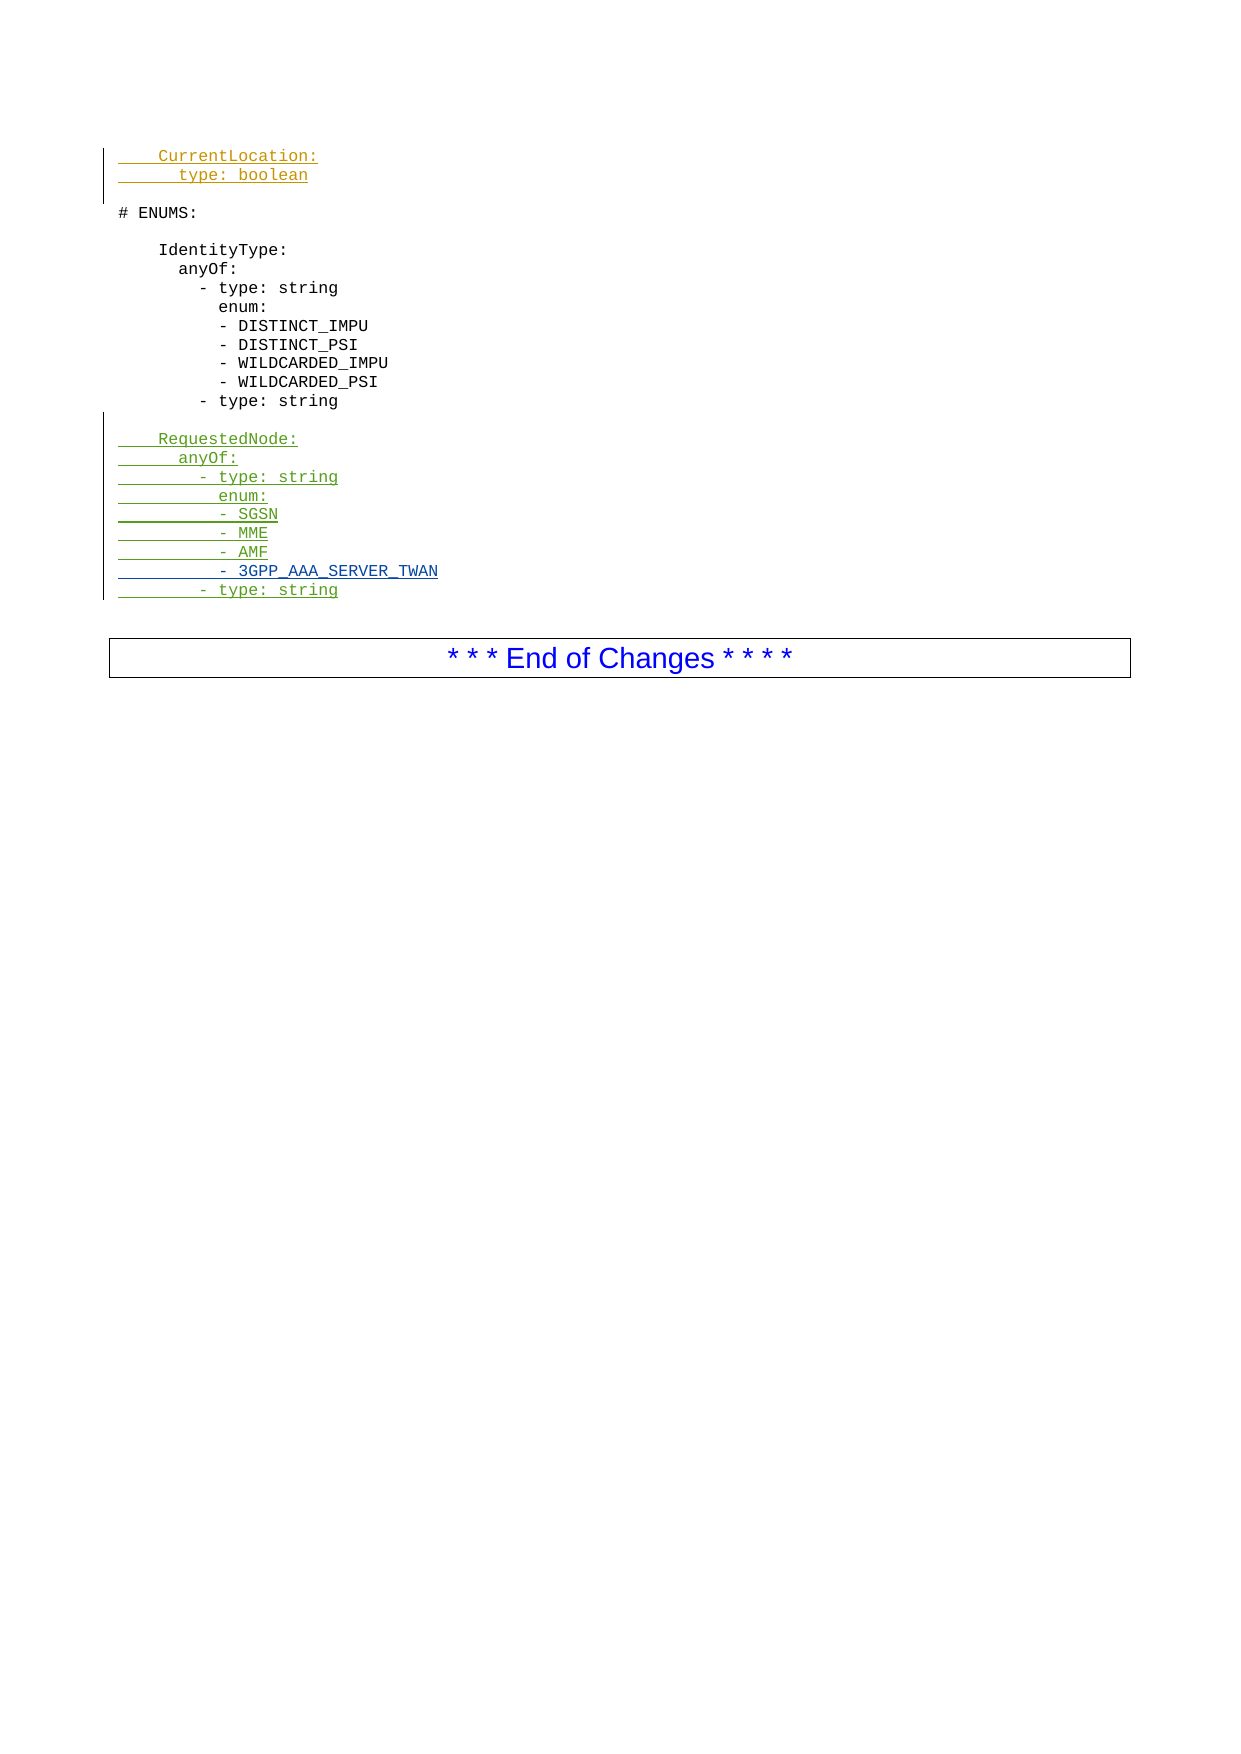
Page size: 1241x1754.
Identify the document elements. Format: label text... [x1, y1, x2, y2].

text - DISTINCT_PSI [118, 336, 1122, 355]
text - type: string [118, 393, 1122, 412]
text # ENUMS: [118, 204, 1122, 223]
text - DISTINCT_IMPU [118, 317, 1122, 336]
text enum: [118, 298, 1122, 317]
text IdentityType: [118, 242, 1122, 261]
text - type: string [118, 280, 1122, 298]
text * * * End of Changes * * * * [110, 639, 1130, 677]
text - WILDCARDED_PSI [118, 374, 1122, 393]
text - WILDCARDED_IMPU [118, 355, 1122, 374]
text anyOf: [118, 261, 1122, 280]
